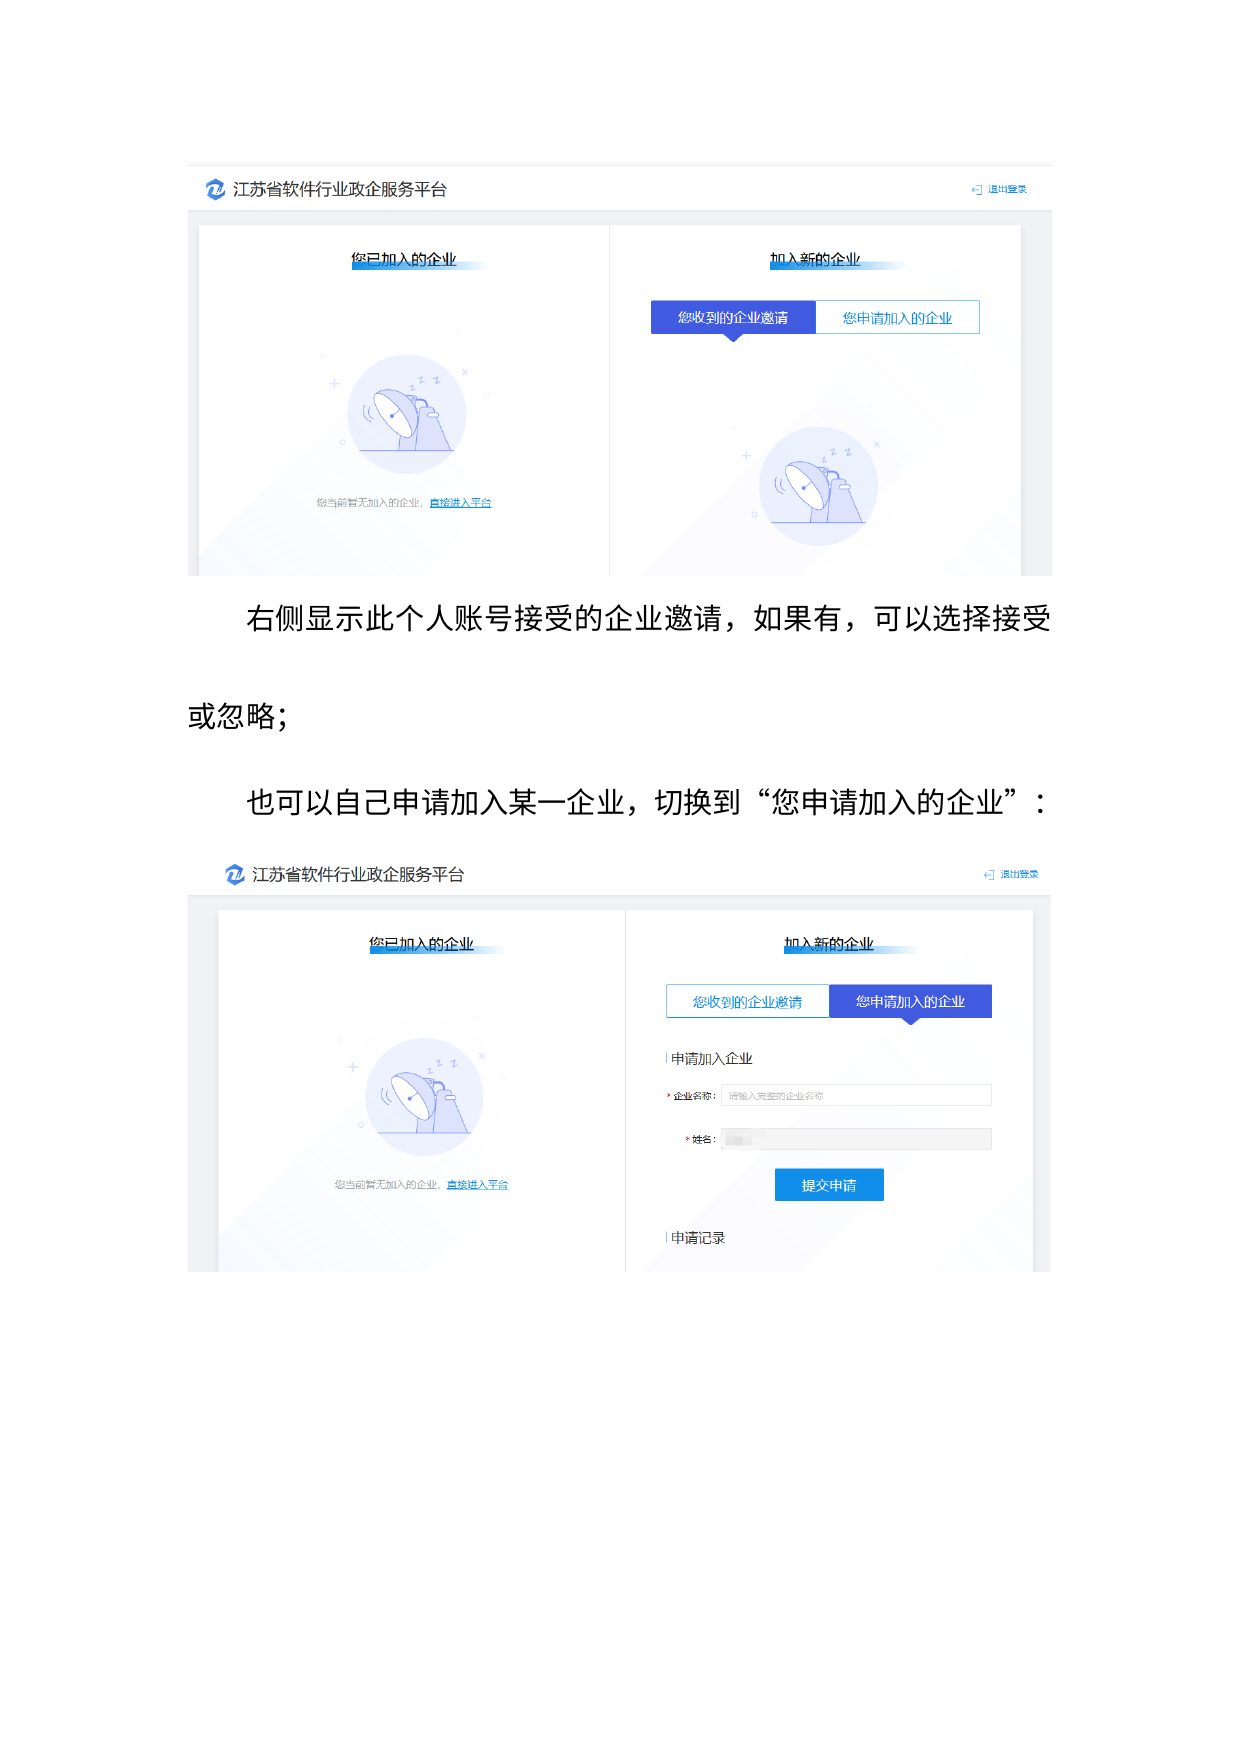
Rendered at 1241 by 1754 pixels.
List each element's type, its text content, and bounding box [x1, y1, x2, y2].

picture [187, 162, 1053, 576]
text 右侧显示此个人账号接受的企业邀请，如果有，可以选择接受或忽略； [187, 584, 1053, 747]
text 也可以自己申请加入某一企业，切换到“您申请加入的企业”： [187, 768, 1053, 833]
picture [187, 854, 1051, 1272]
